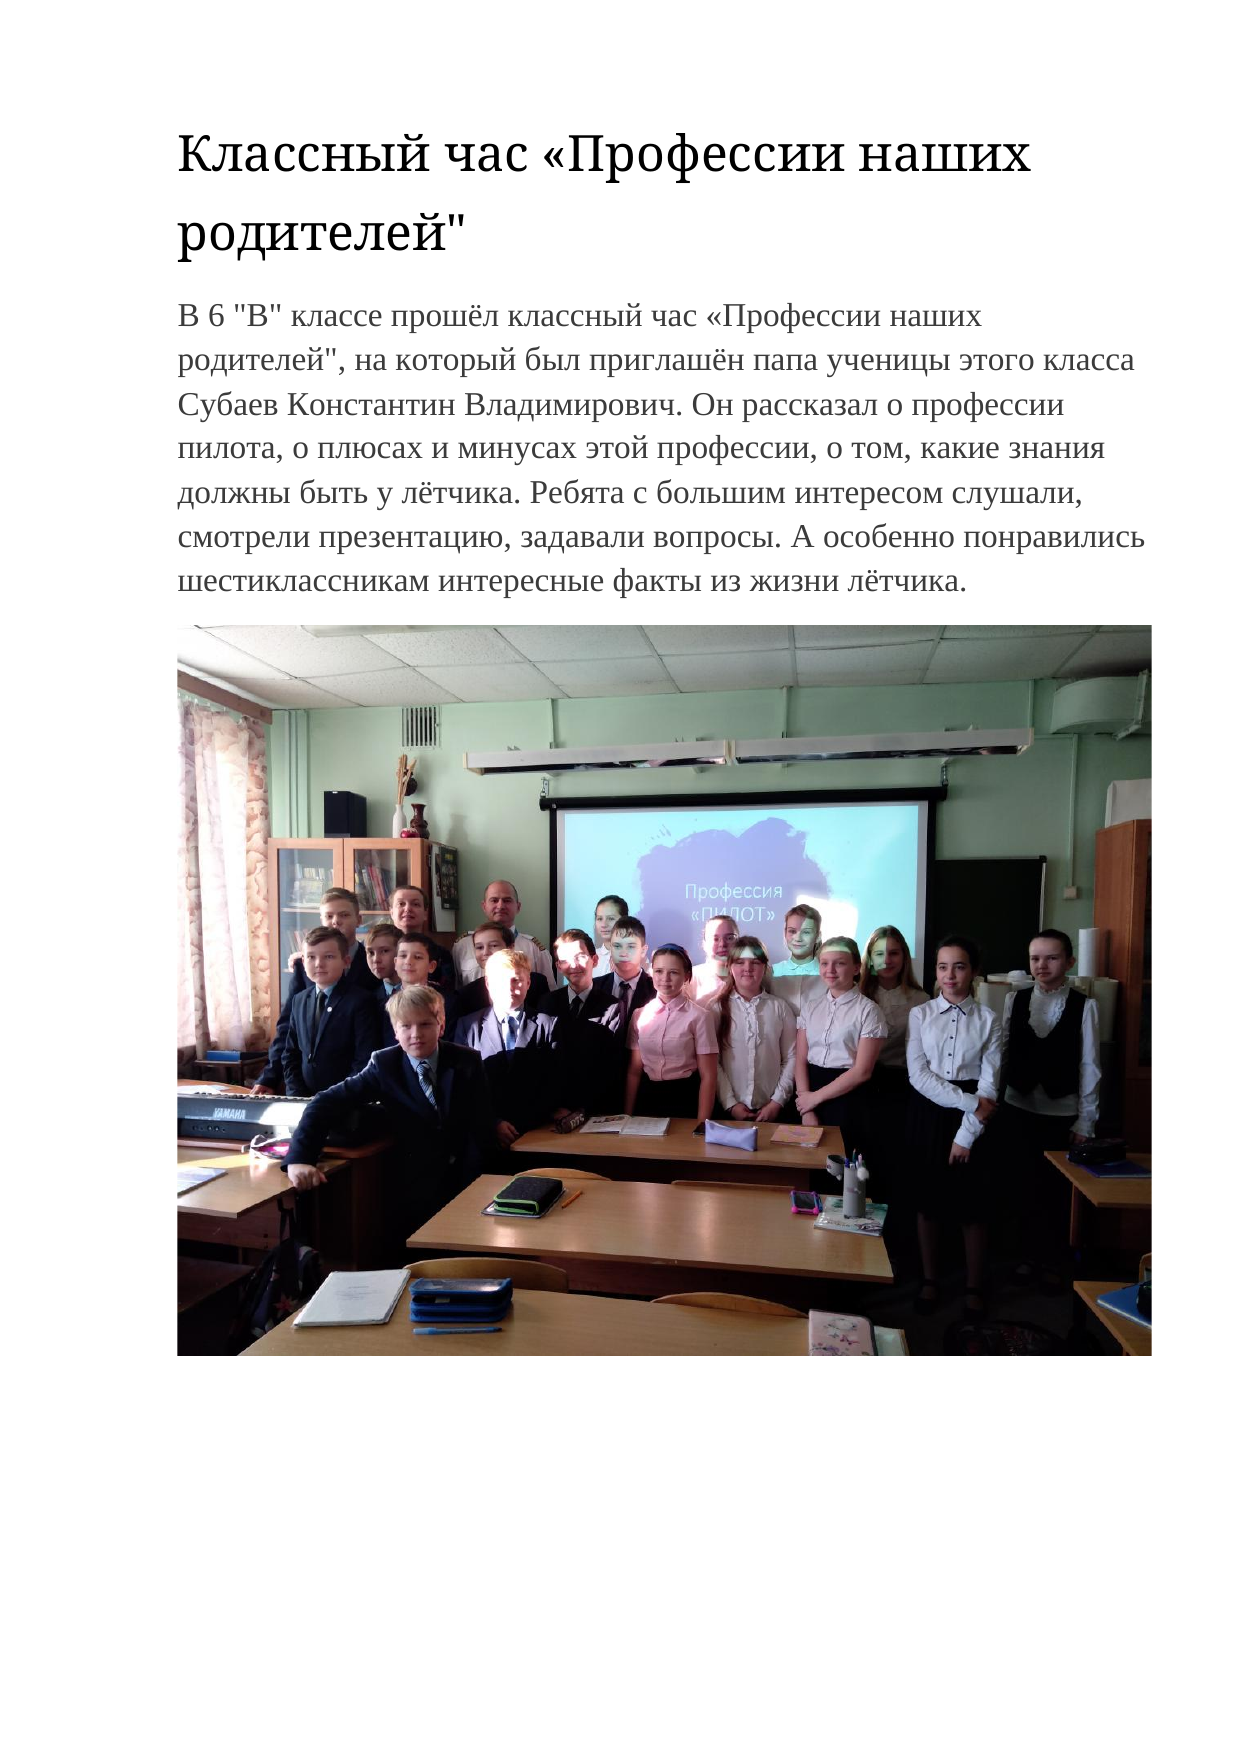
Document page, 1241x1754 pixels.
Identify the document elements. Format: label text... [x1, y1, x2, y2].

picture [177, 625, 1152, 1356]
text В 6 "В" классе прошёл классный час «Профессии наших родителей", на который был приглашён папа ученицы этого класса Субаев Константин Владимирович. Он рассказал о профессии пилота, о плюсах и минусах этой профессии, о том, какие знания должны быть у лётчика. Ребята с большим интересом слушали, смотрели презентацию, задавали вопросы. А особенно понравились шестиклассникам интересные факты из жизни лётчика. [177, 296, 1152, 598]
text Классный час «Профессии наших родителей" [177, 118, 1152, 264]
